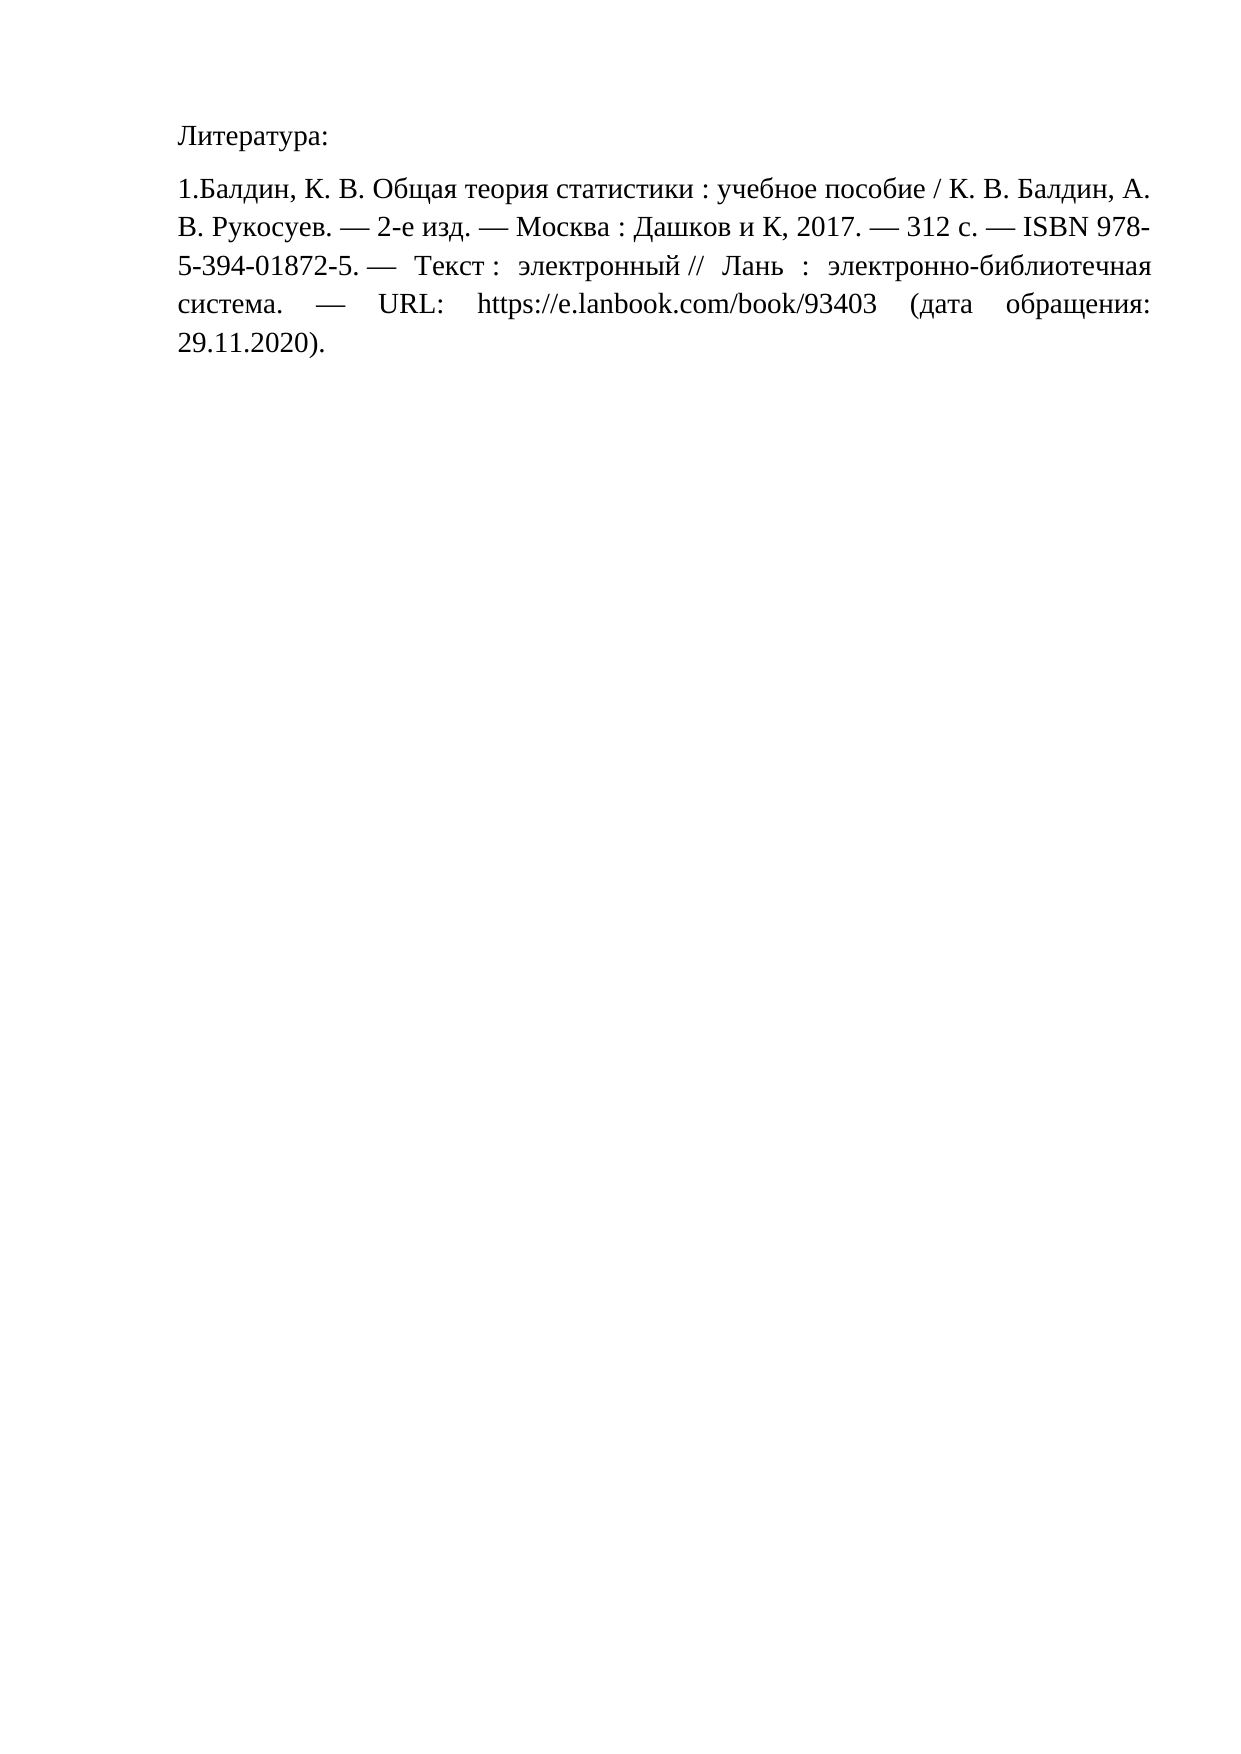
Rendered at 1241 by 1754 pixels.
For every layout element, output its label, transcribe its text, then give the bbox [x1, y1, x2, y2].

text Литература: [177, 118, 1152, 152]
text 1.Балдин, К. В. Общая теория статистики : учебное пособие / К. В. Балдин, А. В. Рукосуев. — 2-е изд. — Москва : Дашков и К, 2017. — 312 с. — ISBN 978-5-394-01872-5. — Текст : электронный // Лань : электронно-библиотечная система. — URL: https://e.lanbook.com/book/93403 (дата обращения: 29.11.2020). [177, 320, 1152, 359]
text 1.Балдин, К. В. Общая теория статистики : учебное пособие / К. В. Балдин, А. В. Рукосуев. — 2-е изд. — Москва : Дашков и К, 2017. — 312 с. — ISBN 978-5-394-01872-5. — Текст : электронный // Лань : электронно-библиотечная система. — URL: https://e.lanbook.com/book/93403 (дата обращения: 29.11.2020). [177, 243, 1152, 287]
